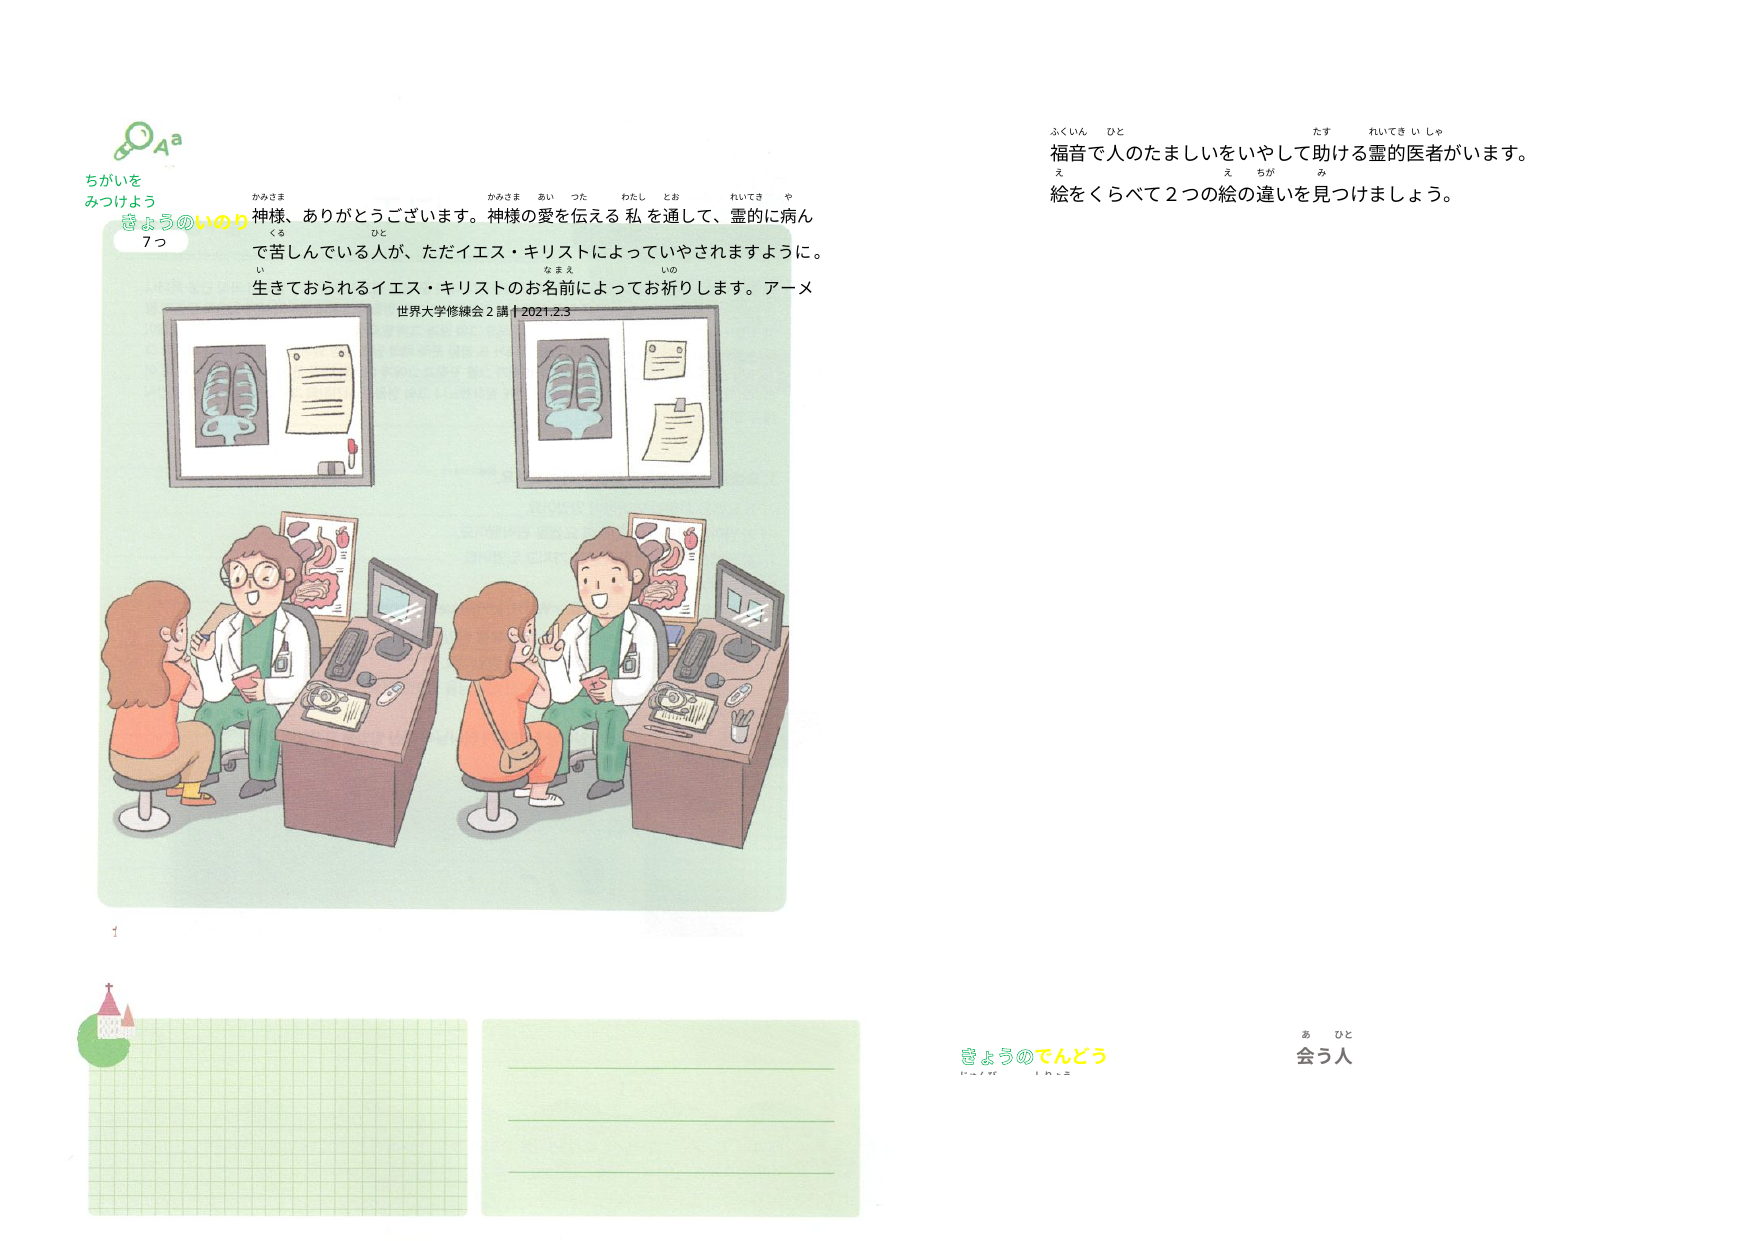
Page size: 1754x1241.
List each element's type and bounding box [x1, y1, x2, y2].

picture [41, 974, 903, 1241]
picture [59, 81, 822, 937]
